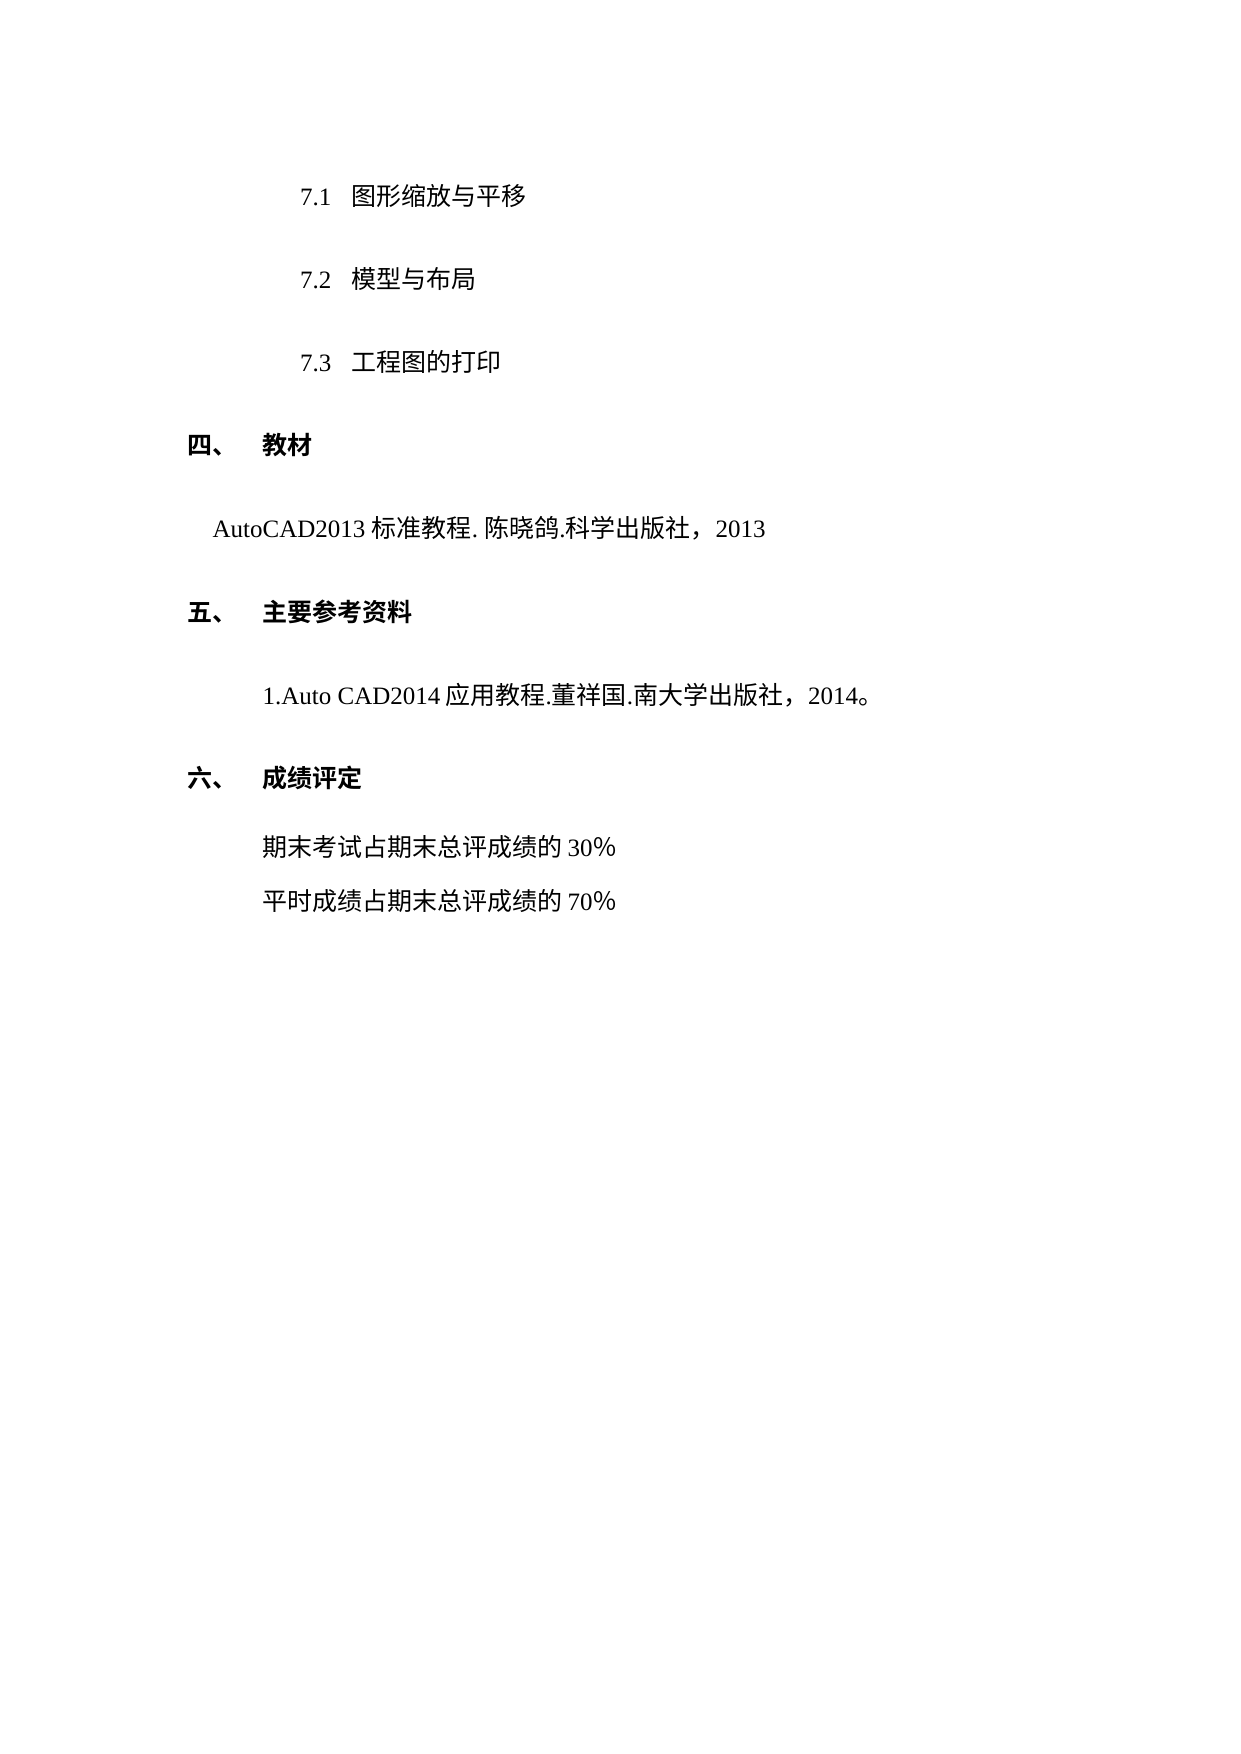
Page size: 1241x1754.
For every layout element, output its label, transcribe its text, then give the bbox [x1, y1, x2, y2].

list 教材 [187, 411, 1053, 476]
list 模型与布局 [300, 245, 1053, 310]
list 1.Auto CAD2014应用教程.董祥国.南大学出版社，2014。 [262, 661, 1053, 726]
list 主要参考资料 [187, 578, 1053, 643]
list 成绩评定 [187, 744, 1053, 809]
list 图形缩放与平移 [300, 162, 1053, 227]
list 工程图的打印 [300, 328, 1053, 393]
list 期末考试占期末总评成绩的30％ [262, 827, 1053, 863]
list 平时成绩占期末总评成绩的70％ [262, 881, 1053, 918]
text AutoCAD2013 标准教程. 陈晓鸽.科学出版社，2013 [187, 494, 1053, 559]
